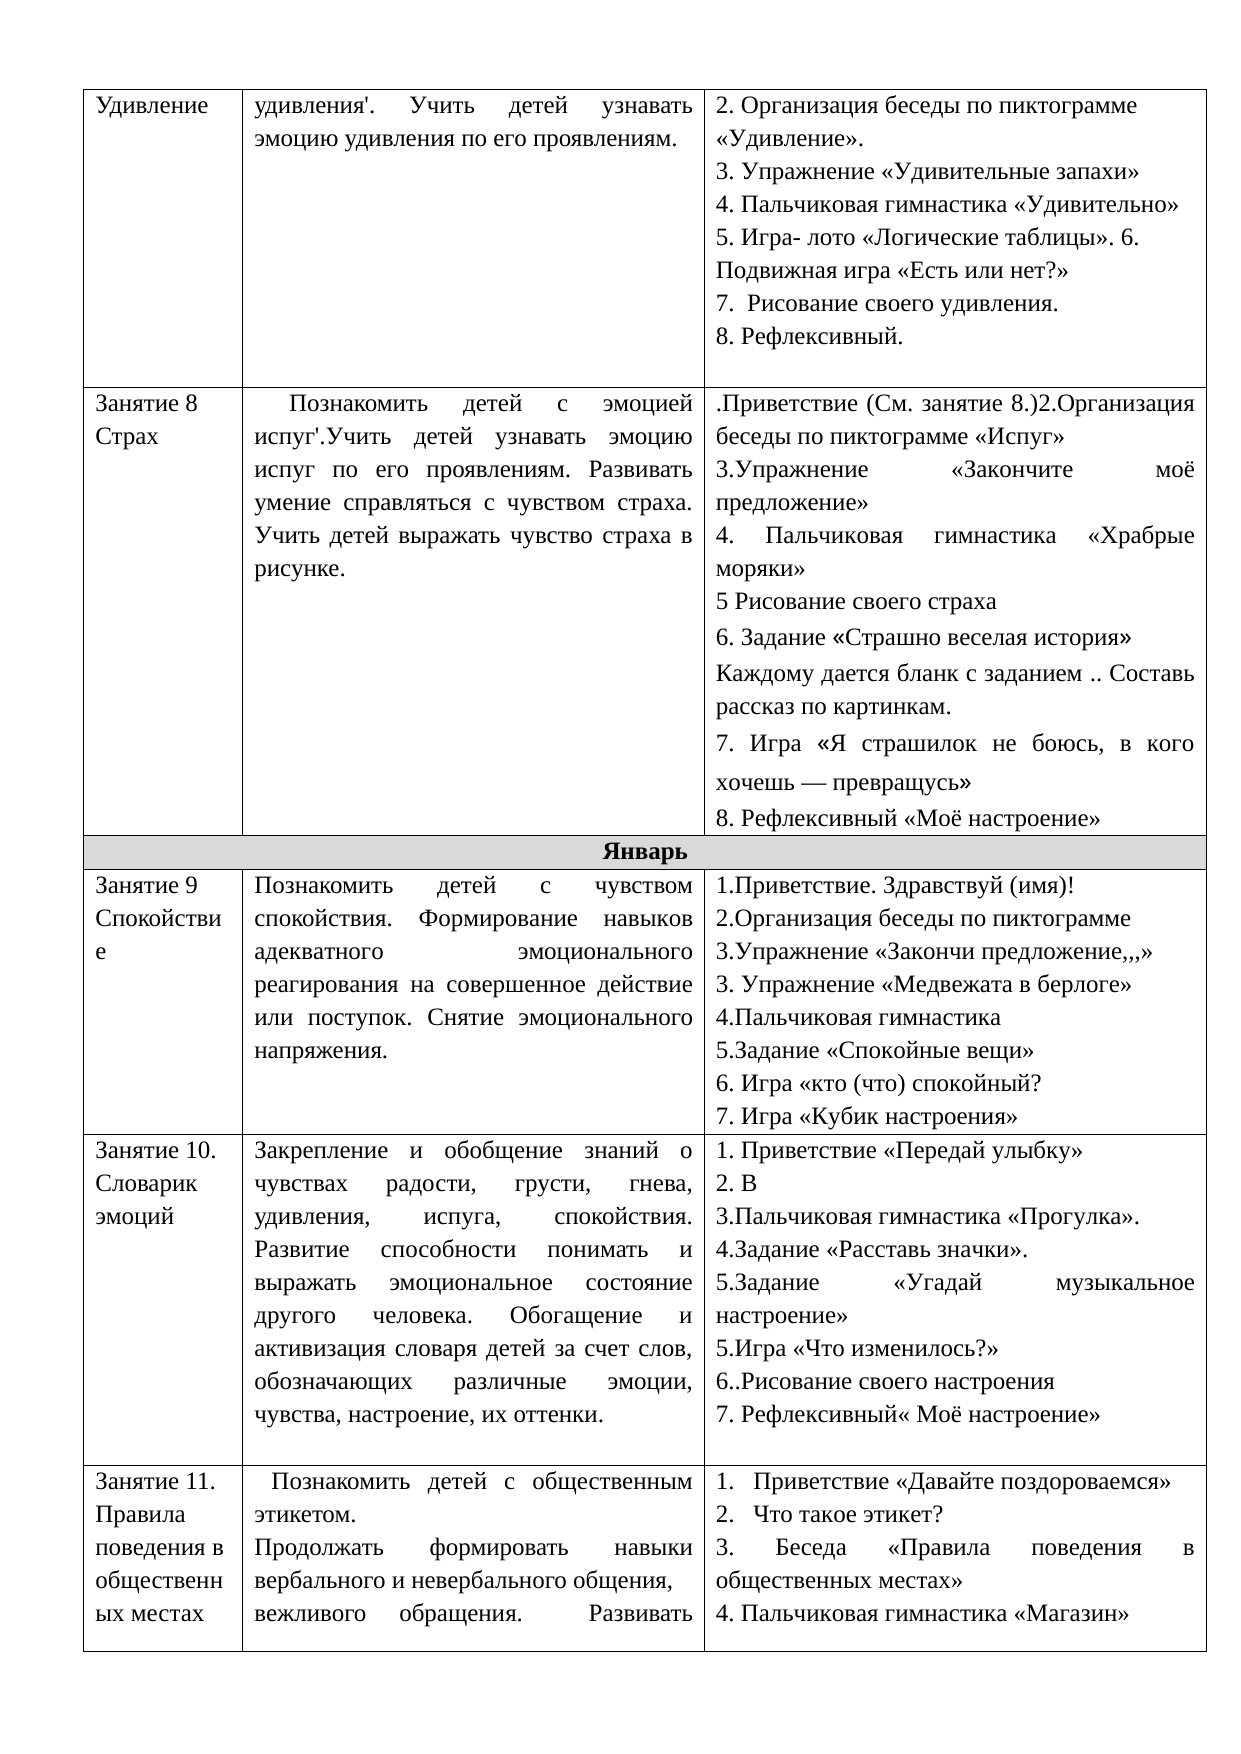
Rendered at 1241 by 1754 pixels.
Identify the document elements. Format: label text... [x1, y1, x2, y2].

table_cell Занятие 9 Спокойствие [84, 870, 242, 1134]
table_cell Закрепление и обобщение знаний о чувствах радости, грусти, гнева, удивления, испуга, спокойствия. Развитие способности понимать и выражать эмоциональное состояние другого человека. Обогащение и активизация словаря детей за счет слов, обозначающих различные эмоции, чувства, настроение, их оттенки. [243, 1135, 704, 1465]
table_cell Занятие 10. Словарик эмоций [84, 1135, 242, 1465]
table_cell Познакомить детей с чувством спокойствия. Формирование навыков адекватного эмоционального реагирования на совершенное действие или поступок. Снятие эмоционального напряжения. [243, 870, 704, 1134]
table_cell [243, 1466, 704, 1651]
table_cell .Приветствие (См. занятие 8.)2.Организация беседы по пиктограмме «Испуг» 3.Упражнение «Закончите моё предложение» 4. Пальчиковая гимнастика «Храбрые моряки» 5 Рисование своего страха 6. Задание «Страшно веселая история» Каждому дается бланк с заданием .. Составь рассказ по картинкам. 7. Игра «Я страшилок не боюсь, в кого хочешь — превращусь» 8. Рефлексивный «Моё настроение» [705, 388, 1206, 835]
table_cell 1. Приветствие «Передай улыбку» 2. В 3.Пальчиковая гимнастика «Прогулка». 4.Задание «Расставь значки». 5.Задание «Угадай музыкальное настроение» 5.Игра «Что изменилось?» 6..Рисование своего настроения 7. Рефлексивный« Моё настроение» [705, 1135, 1206, 1465]
table_cell 1.Приветствие. Здравствуй (имя)! 2.Организация беседы по пиктограмме 3.Упражнение «Закончи предложение,,,» 3. Упражнение «Медвежата в берлоге» 4.Пальчиковая гимнастика 5.Задание «Спокойные вещи» 6. Игра «кто (что) спокойный? 7. Игра «Кубик настроения» [705, 870, 1206, 1134]
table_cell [705, 90, 1206, 387]
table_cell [84, 90, 242, 387]
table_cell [705, 1466, 1206, 1651]
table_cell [84, 1466, 242, 1651]
table_cell Познакомить детей с эмоцией испуг'.Учить детей узнавать эмоцию испуг по его проявлениям. Развивать умение справляться с чувством страха. Учить детей выражать чувство страха в рисунке. [243, 388, 704, 835]
table_cell Занятие 8 Страх [84, 388, 242, 835]
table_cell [243, 90, 704, 387]
table_cell Январь [84, 836, 1206, 869]
